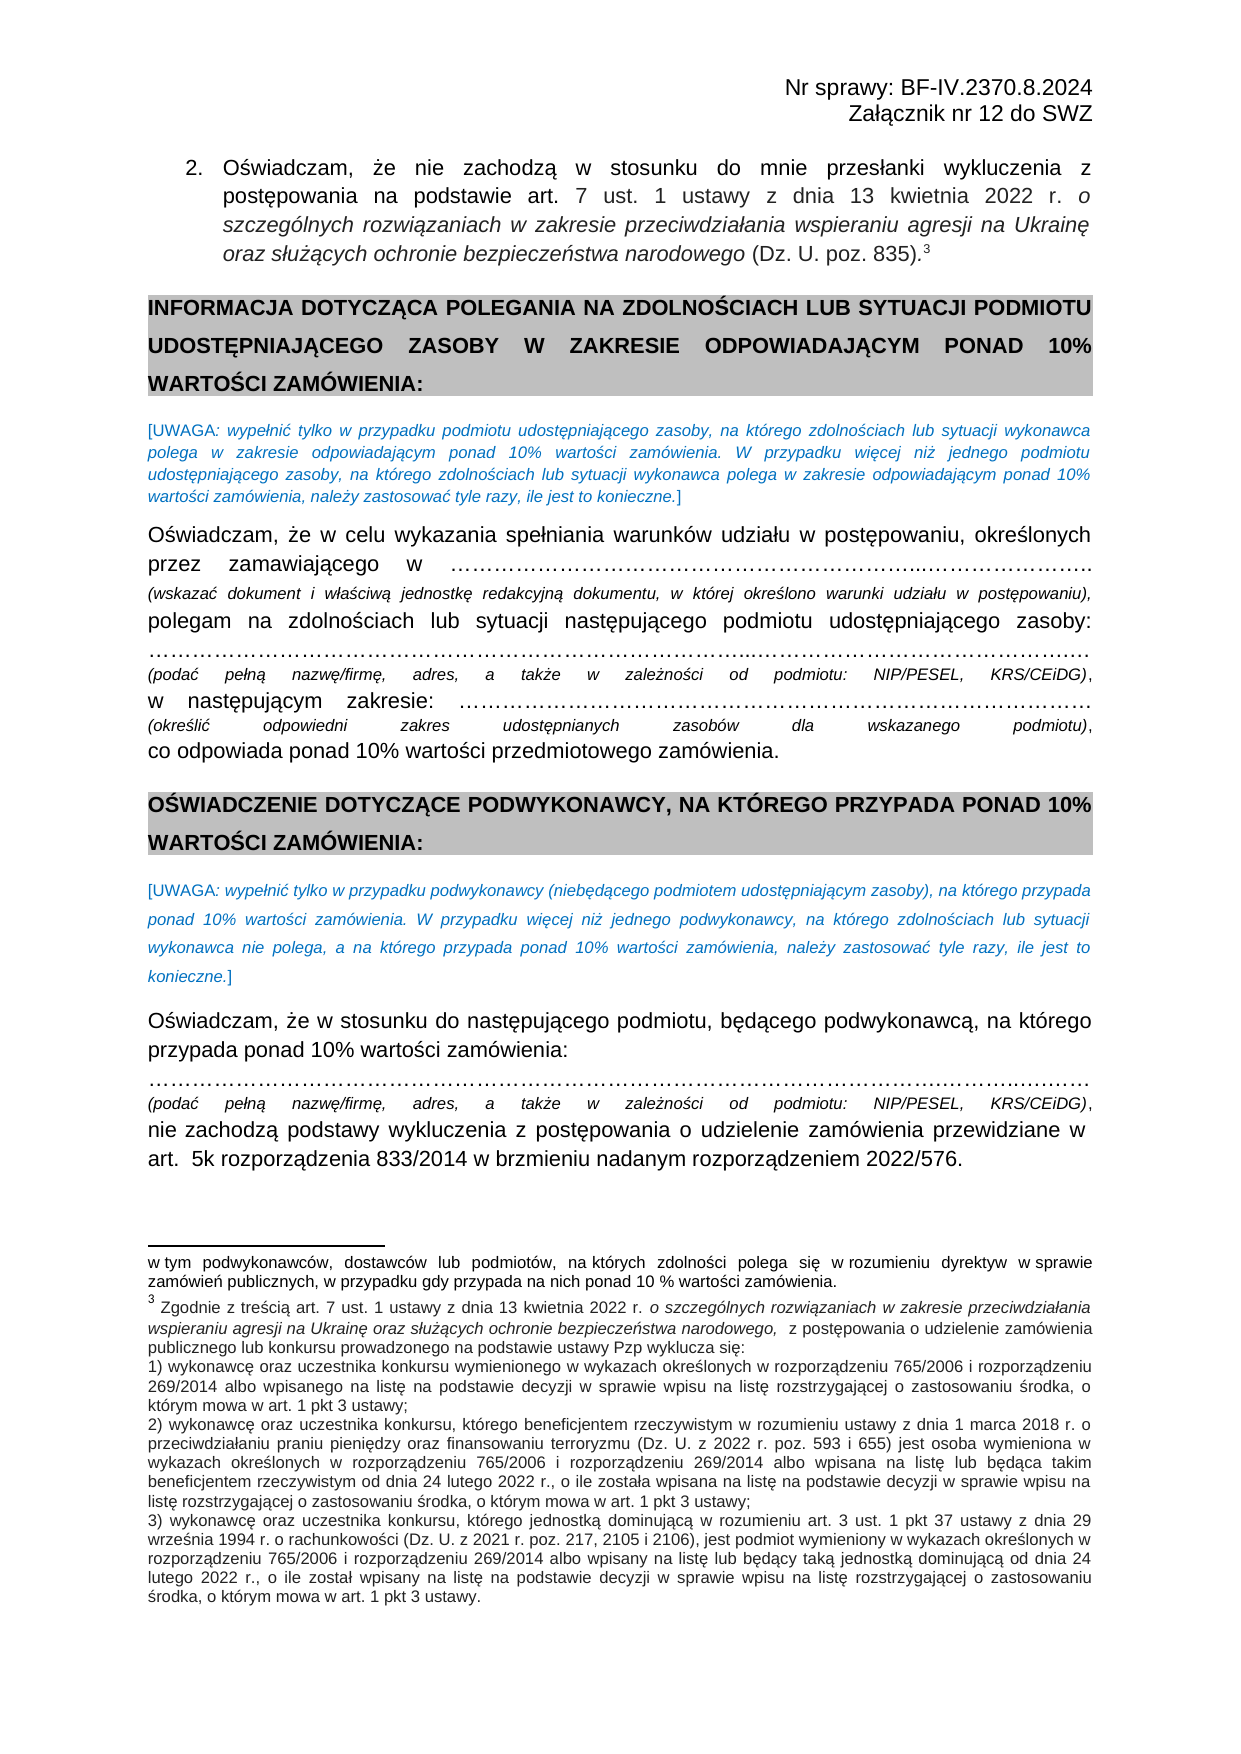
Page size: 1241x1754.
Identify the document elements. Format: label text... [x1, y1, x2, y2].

text INFORMACJA DOTYCZĄCA POLEGANIA NA ZDOLNOŚCIACH LUB SYTUACJI PODMIOTU UDOSTĘPNIAJĄCEGO ZASOBY W ZAKRESIE ODPOWIADAJĄCYM PONAD 10% WARTOŚCI ZAMÓWIENIA: [148, 295, 1093, 396]
text Oświadczam, że w celu wykazania spełniania warunków udziału w postępowaniu, określonych przez zamawiającego w ………………………………………………………...………………….. (wskazać dokument i właściwą jednostkę redakcyjną dokumentu, w której określono warunki udziału w postępowaniu), polegam na zdolnościach lub sytuacji następującego podmiotu udostępniającego zasoby: ………………………………………………………………………...…………………………………….… (podać pełną nazwę/firmę, adres, a także w zależności od podmiotu: NIP/PESEL, KRS/CEiDG), w następującym zakresie: …………………………………………………………………………… (określić odpowiedni zakres udostępnianych zasobów dla wskazanego podmiotu), co odpowiada ponad 10% wartości przedmiotowego zamówienia. [148, 522, 1093, 764]
text [UWAGA: wypełnić tylko w przypadku podmiotu udostępniającego zasoby, na którego zdolnościach lub sytuacji wykonawca polega w zakresie odpowiadającym ponad 10% wartości zamówienia. W przypadku więcej niż jednego podmiotu udostępniającego zasoby, na którego zdolnościach lub sytuacji wykonawca polega w zakresie odpowiadającym ponad 10% wartości zamówienia, należy zastosować tyle razy, ile jest to konieczne.] [148, 421, 1093, 506]
text ……………………………………………………………………………………………….………..….…… (podać pełną nazwę/firmę, adres, a także w zależności od podmiotu: NIP/PESEL, KRS/CEiDG), nie zachodzą podstawy wykluczenia z postępowania o udzielenie zamówienia przewidziane w art. 5k rozporządzenia 833/2014 w brzmieniu nadanym rozporządzeniem 2022/576. [148, 1066, 1093, 1171]
text Oświadczam, że w stosunku do następującego podmiotu, będącego podwykonawcą, na którego przypada ponad 10% wartości zamówienia: [148, 1008, 1093, 1062]
text [UWAGA: wypełnić tylko w przypadku podwykonawcy (niebędącego podmiotem udostępniającym zasoby), na którego przypada ponad 10% wartości zamówienia. W przypadku więcej niż jednego podwykonawcy, na którego zdolnościach lub sytuacji wykonawca nie polega, a na którego przypada ponad 10% wartości zamówienia, należy zastosować tyle razy, ile jest to konieczne.] [148, 881, 1093, 986]
text OŚWIADCZENIE DOTYCZĄCE PODWYKONAWCY, NA KTÓREGO PRZYPADA PONAD 10% WARTOŚCI ZAMÓWIENIA: [148, 792, 1093, 855]
list Oświadczam, że nie zachodzą w stosunku do mnie przesłanki wykluczenia z postępowania na podstawie art. 7 ust. 1 ustawy z dnia 13 kwietnia 2022 r. o szczególnych rozwiązaniach w zakresie przeciwdziałania wspieraniu agresji na Ukrainę oraz służących ochronie bezpieczeństwa narodowego (Dz. U. poz. 835). [185, 154, 1093, 267]
